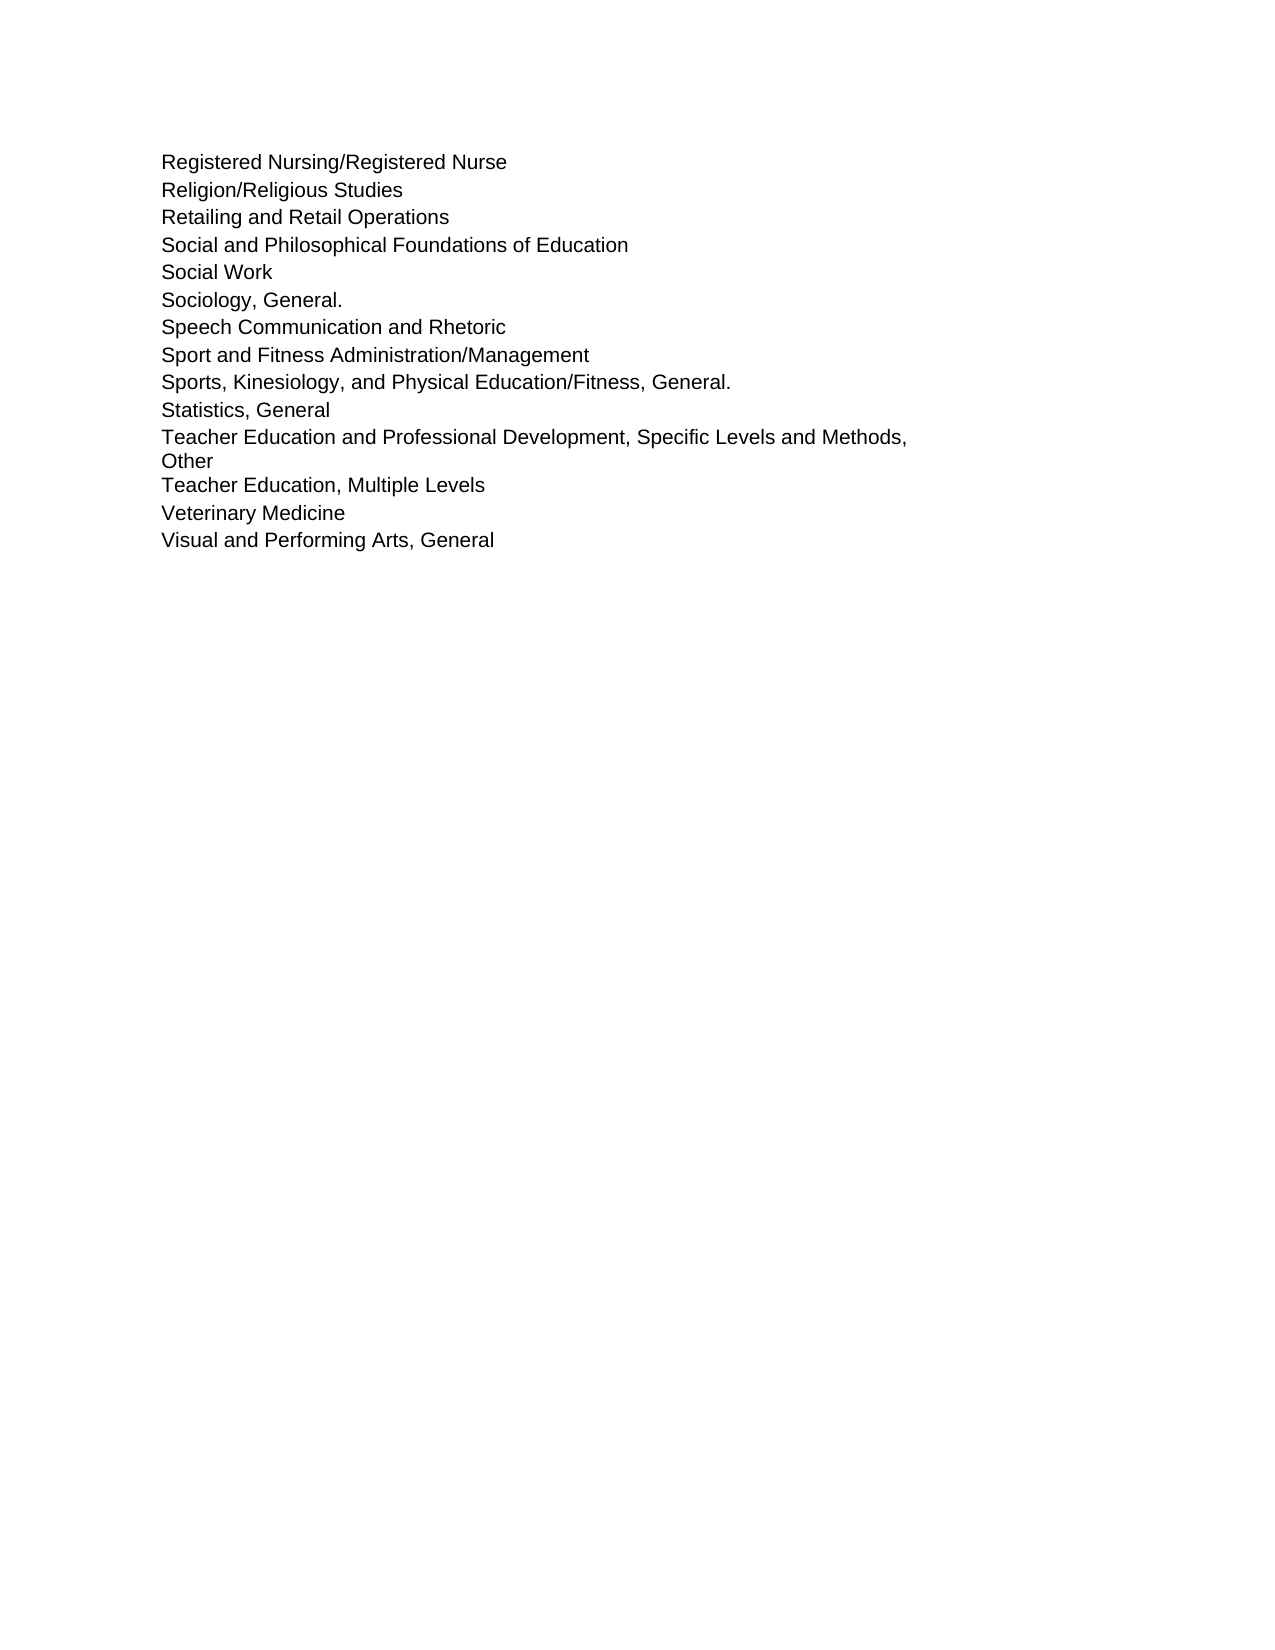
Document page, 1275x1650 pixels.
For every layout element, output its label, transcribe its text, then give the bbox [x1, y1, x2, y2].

table_cell Sociology, General. [150, 288, 969, 315]
table_cell Sports, Kinesiology, and Physical Education/Fitness, General. [150, 370, 969, 397]
table_cell Veterinary Medicine [150, 500, 969, 528]
table_cell Teacher Education, Multiple Levels [150, 473, 969, 500]
table_cell Social and Philosophical Foundations of Education [150, 233, 969, 260]
table_cell Teacher Education and Professional Development, Specific Levels and Methods, Other [150, 425, 969, 473]
table_cell Sport and Fitness Administration/Management [150, 343, 969, 370]
table_cell Registered Nursing/Registered Nurse [150, 150, 969, 177]
table_cell Speech Communication and Rhetoric [150, 315, 969, 342]
table_cell Statistics, General [150, 398, 969, 425]
table_cell Social Work [150, 260, 969, 287]
table_cell Retailing and Retail Operations [150, 205, 969, 232]
table_cell Visual and Performing Arts, General [150, 528, 969, 555]
table_cell Religion/Religious Studies [150, 178, 969, 205]
